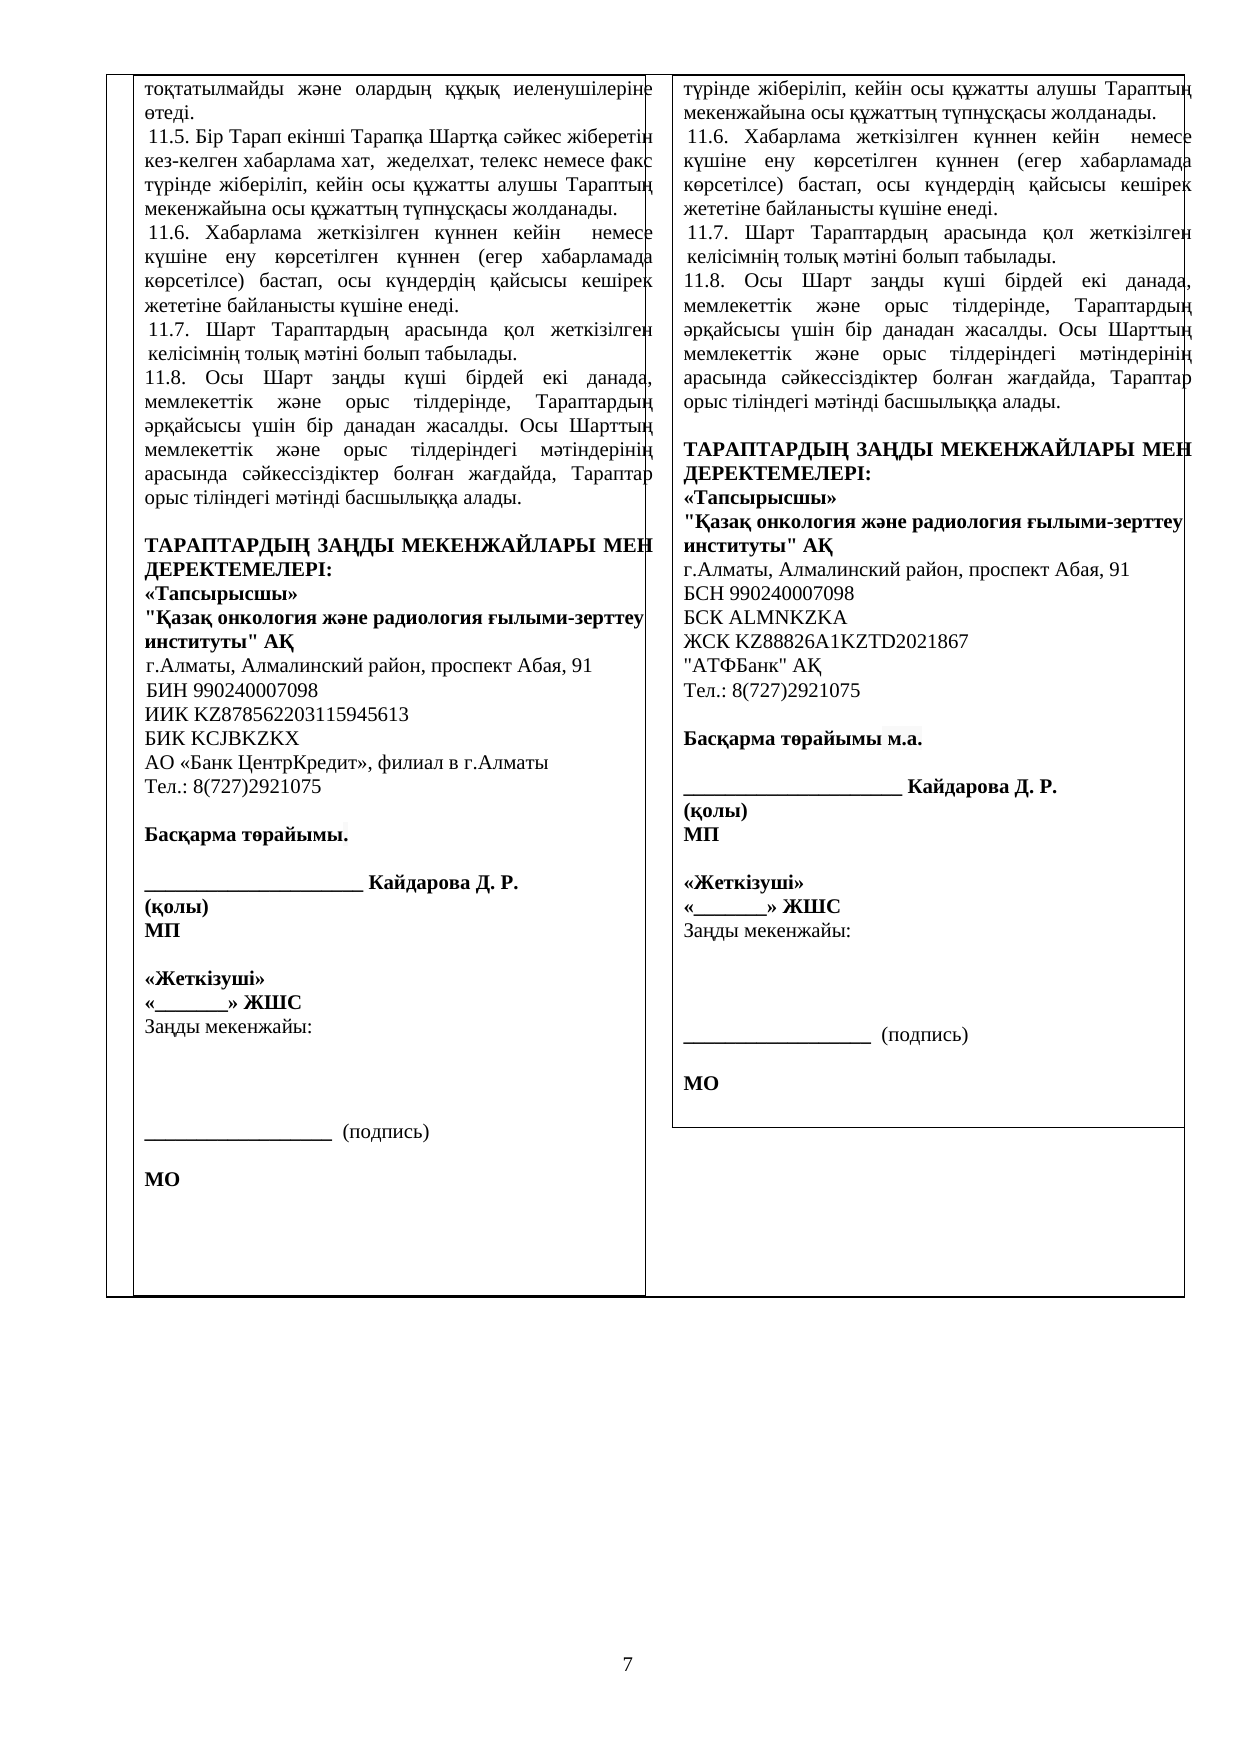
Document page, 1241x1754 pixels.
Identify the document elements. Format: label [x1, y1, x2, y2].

table_header [134, 76, 645, 1295]
table_header [107, 75, 133, 1296]
table_header [646, 75, 1184, 1296]
